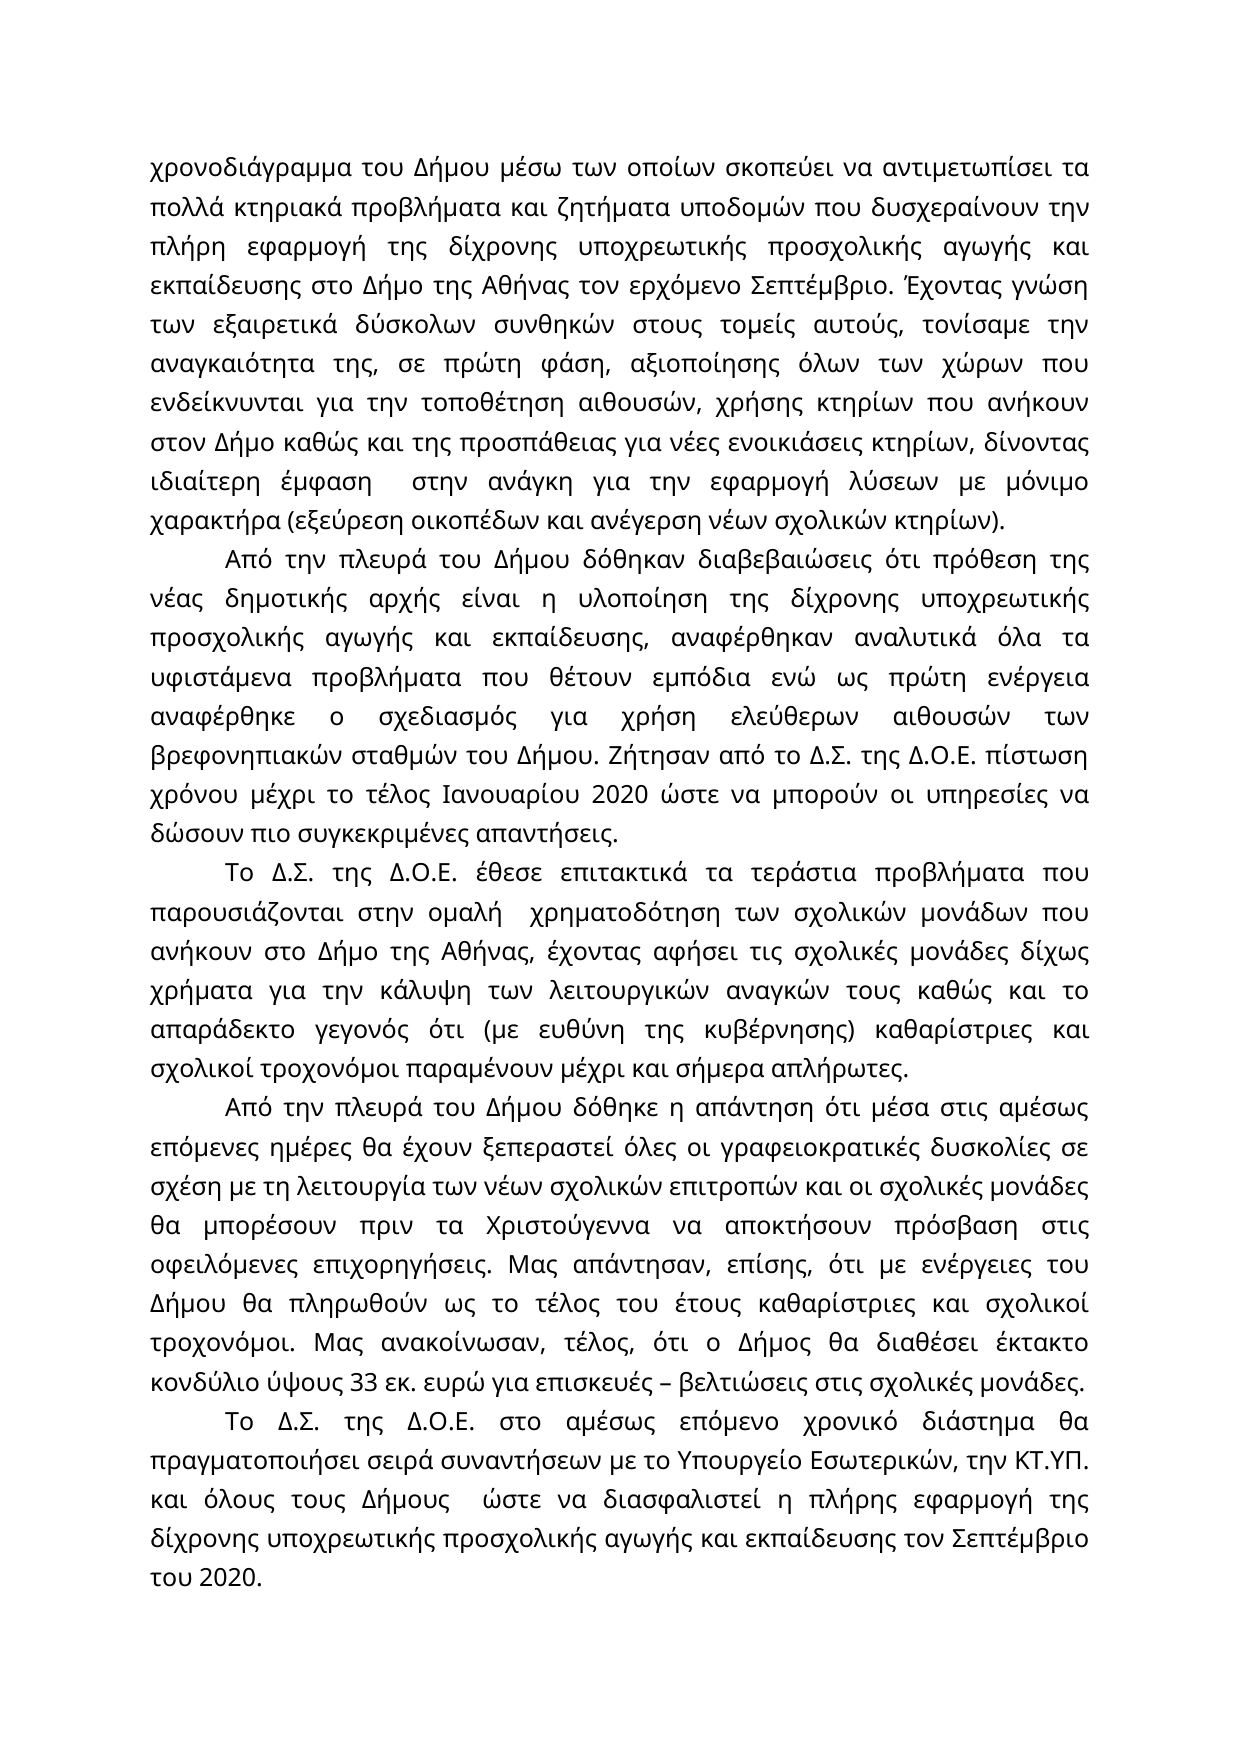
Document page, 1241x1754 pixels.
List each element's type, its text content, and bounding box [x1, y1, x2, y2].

text Από την πλευρά του Δήμου δόθηκε η απάντηση ότι μέσα στις αμέσως επόμενες ημέρες θα έχουν ξεπεραστεί όλες οι γραφειοκρατικές δυσκολίες σε σχέση με τη λειτουργία των νέων σχολικών επιτροπών και οι σχολικές μονάδες θα μπορέσουν πριν τα Χριστούγεννα να αποκτήσουν πρόσβαση στις οφειλόμενες επιχορηγήσεις. Μας απάντησαν, επίσης, ότι με ενέργειες του Δήμου θα πληρωθούν ως το τέλος του έτους καθαρίστριες και σχολικοί τροχονόμοι. Μας ανακοίνωσαν, τέλος, ότι ο Δήμος θα διαθέσει έκτακτο κονδύλιο ύψους 33 εκ. ευρώ για επισκευές – βελτιώσεις στις σχολικές μονάδες. [150, 1090, 1090, 1398]
text Το Δ.Σ. της Δ.Ο.Ε. στο αμέσως επόμενο χρονικό διάστημα θα πραγματοποιήσει σειρά συναντήσεων με το Υπουργείο Εσωτερικών, την ΚΤ.ΥΠ. και όλους τους Δήμους ώστε να διασφαλιστεί η πλήρης εφαρμογή της δίχρονης υποχρεωτικής προσχολικής αγωγής και εκπαίδευσης τον Σεπτέμβριο του 2020. [150, 1403, 1090, 1594]
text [150, 150, 1090, 537]
text Από την πλευρά του Δήμου δόθηκαν διαβεβαιώσεις ότι πρόθεση της νέας δημοτικής αρχής είναι η υλοποίηση της δίχρονης υποχρεωτικής προσχολικής αγωγής και εκπαίδευσης, αναφέρθηκαν αναλυτικά όλα τα υφιστάμενα προβλήματα που θέτουν εμπόδια ενώ ως πρώτη ενέργεια αναφέρθηκε ο σχεδιασμός για χρήση ελεύθερων αιθουσών των βρεφονηπιακών σταθμών του Δήμου. Ζήτησαν από το Δ.Σ. της Δ.Ο.Ε. πίστωση χρόνου μέχρι το τέλος Ιανουαρίου 2020 ώστε να μπορούν οι υπηρεσίες να δώσουν πιο συγκεκριμένες απαντήσεις. [150, 542, 1090, 850]
text Το Δ.Σ. της Δ.Ο.Ε. έθεσε επιτακτικά τα τεράστια προβλήματα που παρουσιάζονται στην ομαλή χρηματοδότηση των σχολικών μονάδων που ανήκουν στο Δήμο της Αθήνας, έχοντας αφήσει τις σχολικές μονάδες δίχως χρήματα για την κάλυψη των λειτουργικών αναγκών τους καθώς και το απαράδεκτο γεγονός ότι (με ευθύνη της κυβέρνησης) καθαρίστριες και σχολικοί τροχονόμοι παραμένουν μέχρι και σήμερα απλήρωτες. [150, 855, 1090, 1085]
